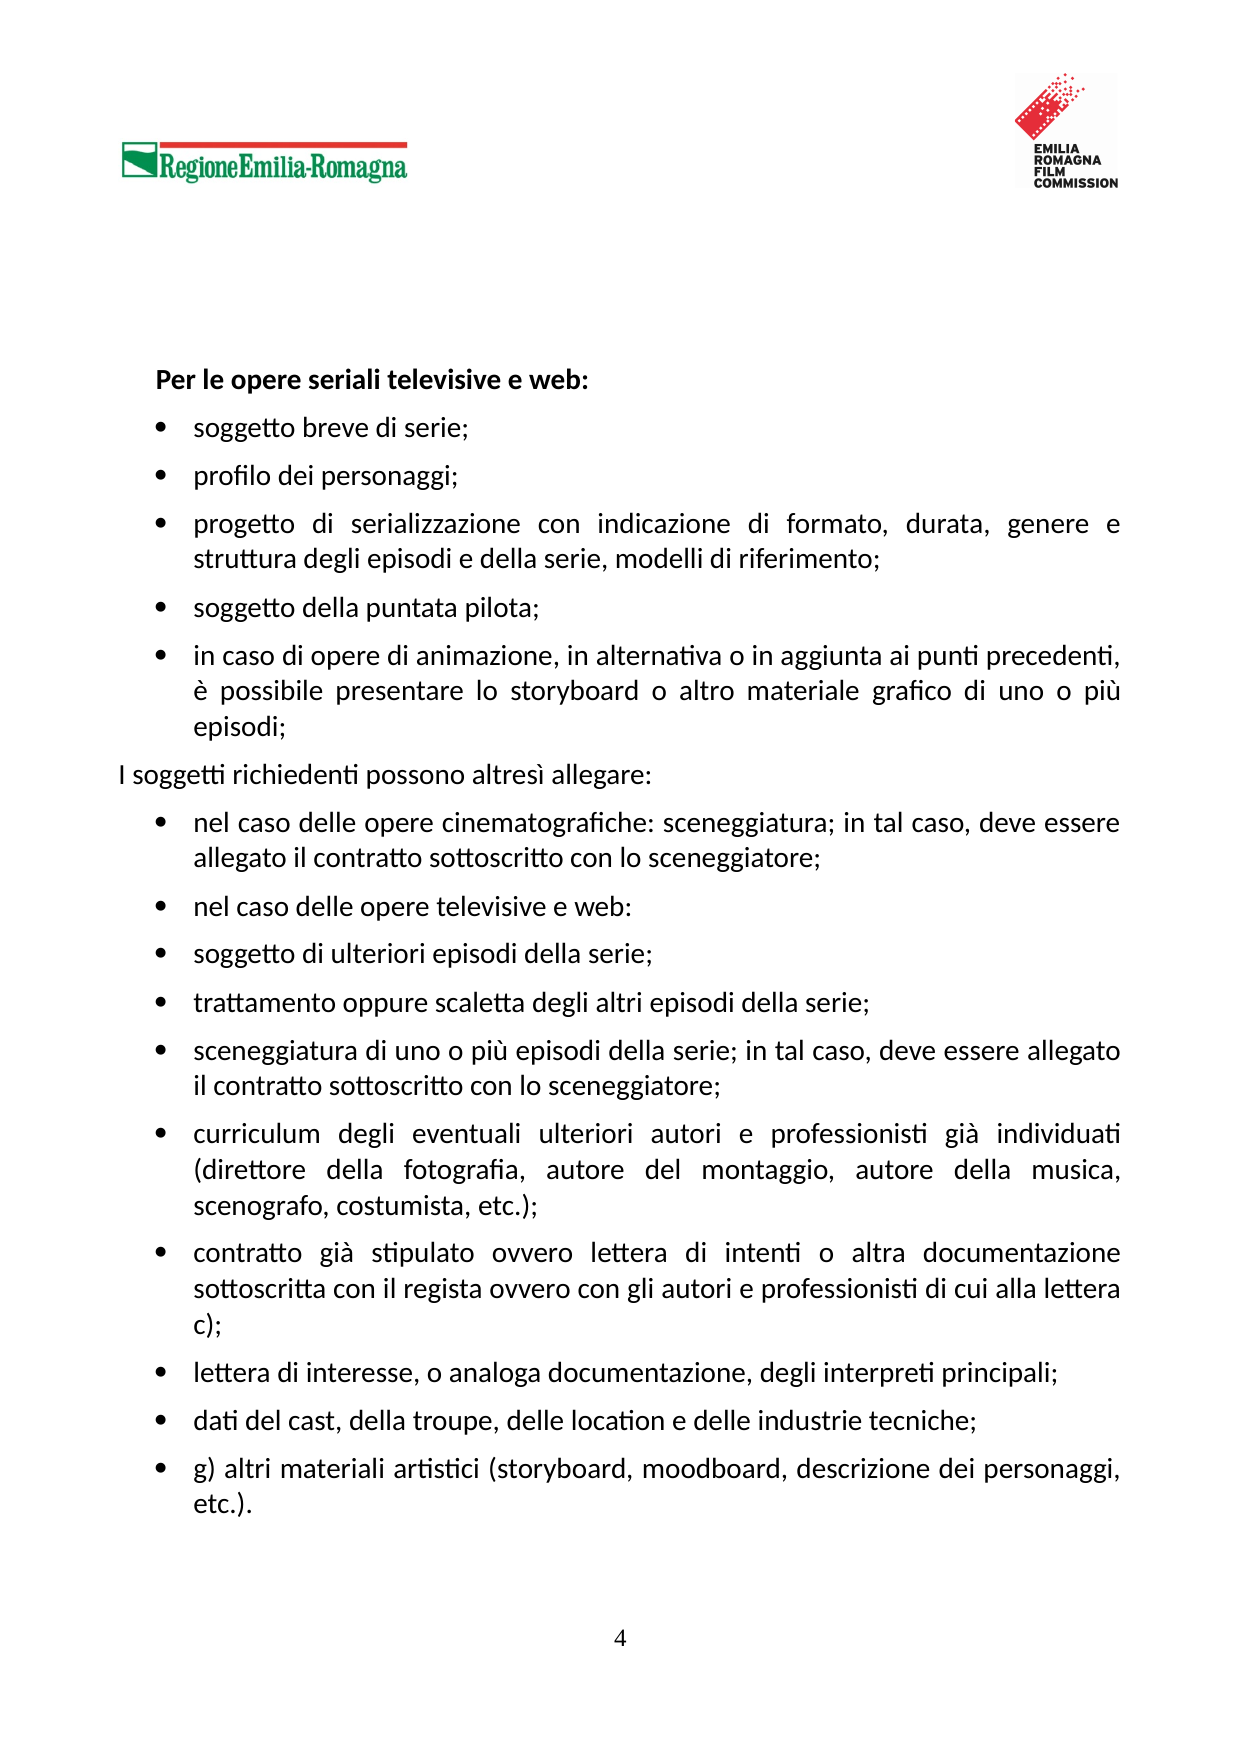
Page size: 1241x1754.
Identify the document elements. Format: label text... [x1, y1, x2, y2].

list curriculum degli eventuali ulteriori autori e professionisti già individuati (direttore della fotografia, autore del montaggio, autore della musica, scenografo, costumista, etc.); [156, 1115, 1122, 1222]
list soggetto breve di serie; [156, 409, 1122, 444]
text Per le opere seriali televisive e web: [156, 361, 1122, 396]
list lettera di interesse, o analoga documentazione, degli interpreti principali; [156, 1354, 1122, 1389]
list nel caso delle opere cinematografiche: sceneggiatura; in tal caso, deve essere allegato il contratto sottoscritto con lo sceneggiatore; [156, 804, 1122, 875]
list progetto di serializzazione con indicazione di formato, durata, genere e struttura degli episodi e della serie, modelli di riferimento; [156, 505, 1122, 576]
list soggetto di ulteriori episodi della serie; [156, 936, 1122, 971]
text I soggetti richiedenti possono altresì allegare: [118, 756, 1122, 792]
list soggetto della puntata pilota; [156, 589, 1122, 624]
list trattamento oppure scaletta degli altri episodi della serie; [156, 984, 1122, 1019]
list contratto già stipulato ovvero lettera di intenti o altra documentazione sottoscritta con il regista ovvero con gli autori e professionisti di cui alla lettera c); [156, 1234, 1122, 1341]
list nel caso delle opere televisive e web: [156, 888, 1122, 923]
list g) altri materiali artistici (storyboard, moodboard, descrizione dei personaggi, etc.). [156, 1450, 1122, 1521]
list sceneggiatura di uno o più episodi della serie; in tal caso, deve essere allegato il contratto sottoscritto con lo sceneggiatore; [156, 1032, 1122, 1103]
list dati del cast, della troupe, delle location e delle industrie tecniche; [156, 1402, 1122, 1437]
picture [118, 138, 410, 188]
picture [1014, 73, 1118, 188]
list in caso di opere di animazione, in alternativa o in aggiunta ai punti precedenti, è possibile presentare lo storyboard o altro materiale grafico di uno o più episodi; [156, 637, 1122, 743]
list profilo dei personaggi; [156, 457, 1122, 493]
